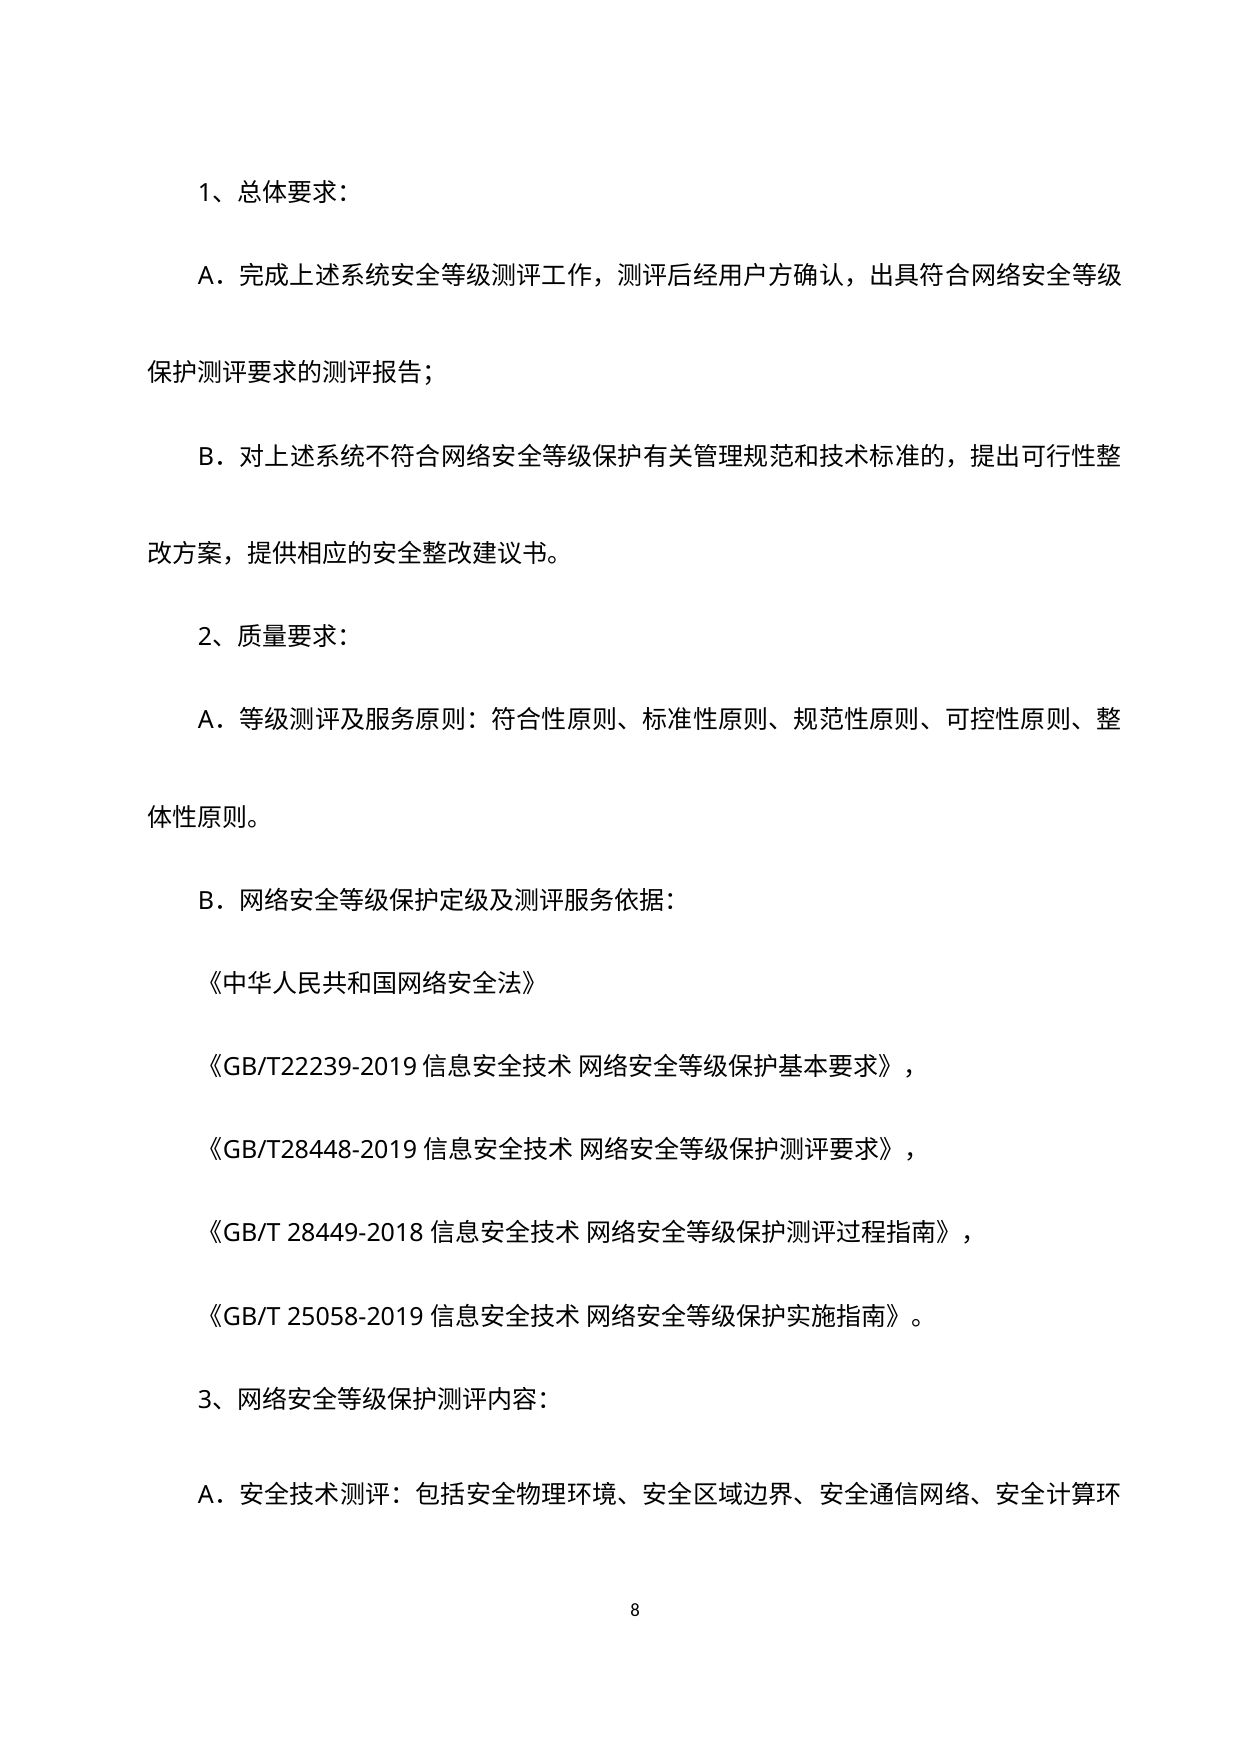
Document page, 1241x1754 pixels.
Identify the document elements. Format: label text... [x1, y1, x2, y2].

text 2、质量要求： [148, 602, 1122, 667]
text 《GB/T22239-2019信息安全技术 网络安全等级保护基本要求》， [148, 1032, 1122, 1097]
text 《GB/T 25058-2019 信息安全技术 网络安全等级保护实施指南》。 [148, 1282, 1122, 1347]
text B．网络安全等级保护定级及测评服务依据： [148, 866, 1122, 931]
text A．等级测评及服务原则：符合性原则、标准性原则、规范性原则、可控性原则、整体性原则。 [148, 685, 1122, 848]
text 《GB/T 28449-2018 信息安全技术 网络安全等级保护测评过程指南》， [148, 1198, 1122, 1263]
text 3、网络安全等级保护测评内容： [148, 1365, 1122, 1430]
text B．对上述系统不符合网络安全等级保护有关管理规范和技术标准的，提出可行性整改方案，提供相应的安全整改建议书。 [148, 422, 1122, 584]
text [148, 1460, 1122, 1525]
text 1、总体要求： [148, 158, 1122, 223]
text 《GB/T28448-2019 信息安全技术 网络安全等级保护测评要求》， [148, 1115, 1122, 1180]
text A．完成上述系统安全等级测评工作，测评后经用户方确认，出具符合网络安全等级保护测评要求的测评报告； [148, 241, 1122, 403]
text 《中华人民共和国网络安全法》 [148, 949, 1122, 1014]
